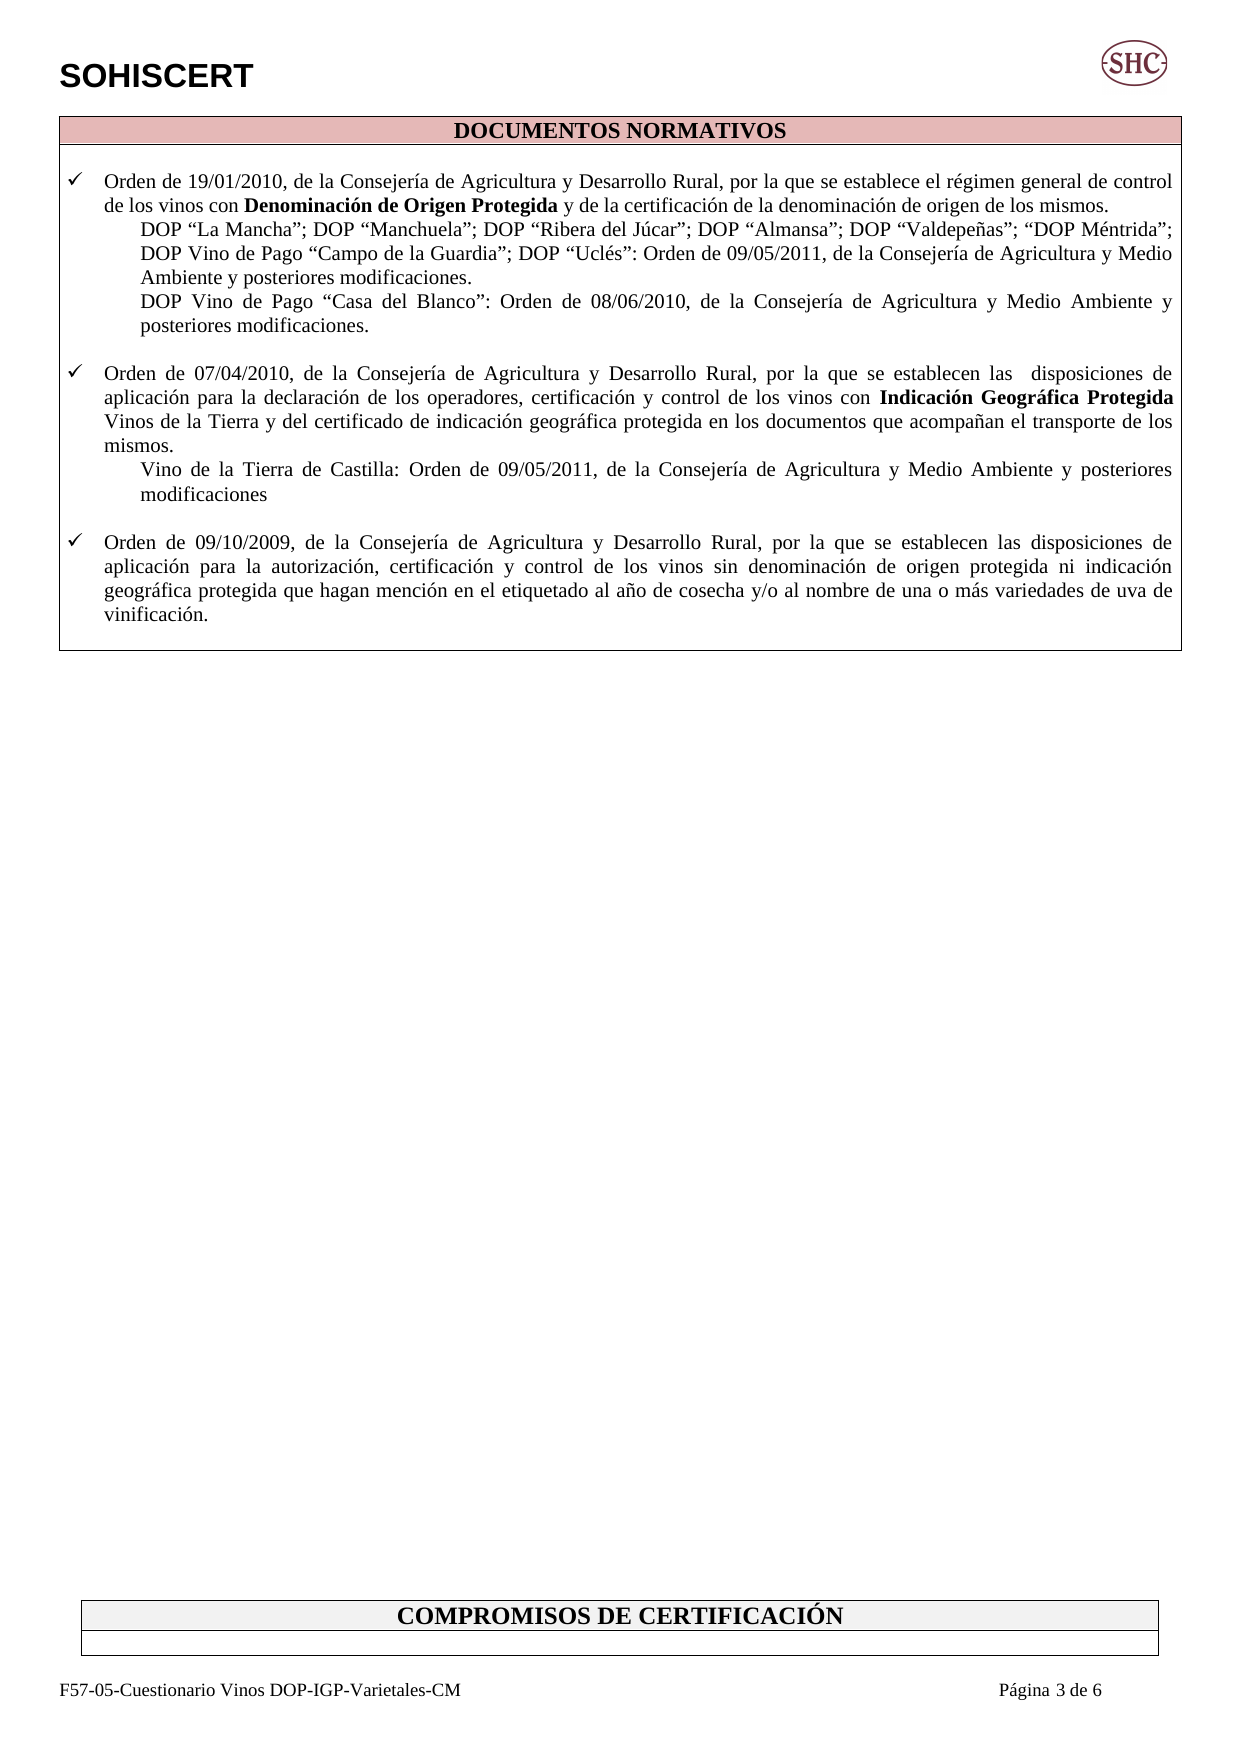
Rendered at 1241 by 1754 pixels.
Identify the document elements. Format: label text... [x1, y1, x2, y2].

table_header DOCUMENTOS NORMATIVOS [60, 117, 1181, 143]
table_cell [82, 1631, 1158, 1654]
picture [1101, 40, 1168, 95]
table_header COMPROMISOS DE CERTIFICACIÓN [82, 1601, 1158, 1629]
table_cell Orden de 19/01/2010, de la Consejería de Agricultura y Desarrollo Rural, por la que se establece el régimen general de control de los vinos con Denominación de Origen Protegida y de la certificación de la denominación de origen de los mismos. DOP “La Mancha”; DOP “Manchuela”; DOP “Ribera del Júcar”; DOP “Almansa”; DOP “Valdepeñas”; “DOP Méntrida”; DOP Vino de Pago “Campo de la Guardia”; DOP “Uclés”: Orden de 09/05/2011, de la Consejería de Agricultura y Medio Ambiente y posteriores modificaciones. DOP Vino de Pago “Casa del Blanco”: Orden de 08/06/2010, de la Consejería de Agricultura y Medio Ambiente y posteriores modificaciones. Orden de 07/04/2010, de la Consejería de Agricultura y Desarrollo Rural, por la que se establecen las disposiciones de aplicación para la declaración de los operadores, certificación y control de los vinos con Indicación Geográfica Protegida Vinos de la Tierra y del certificado de indicación geográfica protegida en los documentos que acompañan el transporte de los mismos. Vino de la Tierra de Castilla: Orden de 09/05/2011, de la Consejería de Agricultura y Medio Ambiente y posteriores modificaciones Orden de 09/10/2009, de la Consejería de Agricultura y Desarrollo Rural, por la que se establecen las disposiciones de aplicación para la autorización, certificación y control de los vinos sin denominación de origen protegida ni indicación geográfica protegida que hagan mención en el etiquetado al año de cosecha y/o al nombre de una o más variedades de uva de vinificación. [60, 145, 1181, 650]
